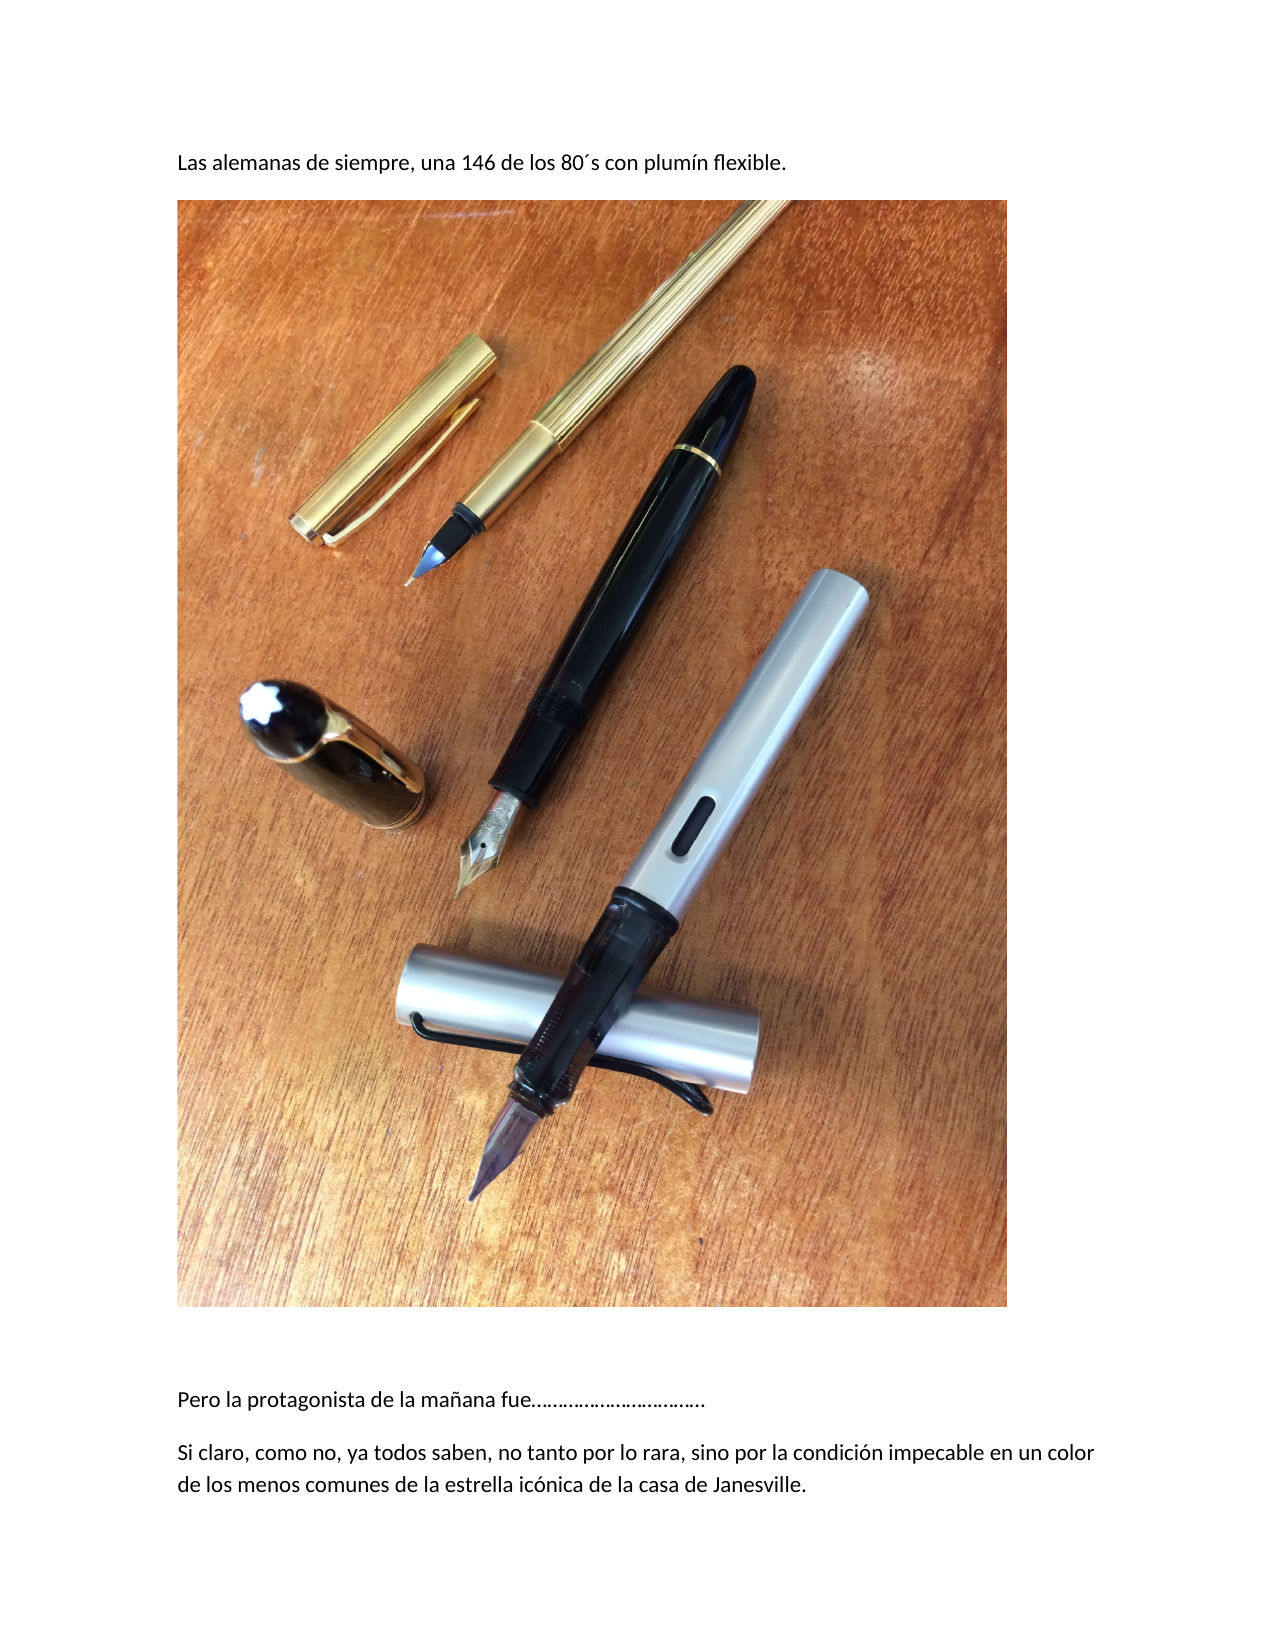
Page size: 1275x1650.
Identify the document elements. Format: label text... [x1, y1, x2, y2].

picture [177, 200, 1007, 1307]
text Si claro, como no, ya todos saben, no tanto por lo rara, sino por la condición impecable en un color de los menos comunes de la estrella icónica de la casa de Janesville. [177, 1438, 1098, 1498]
text Las alemanas de siempre, una 146 de los 80´s con plumín flexible. [177, 148, 1098, 176]
text Pero la protagonista de la mañana fue…………………………… [177, 1385, 1098, 1413]
